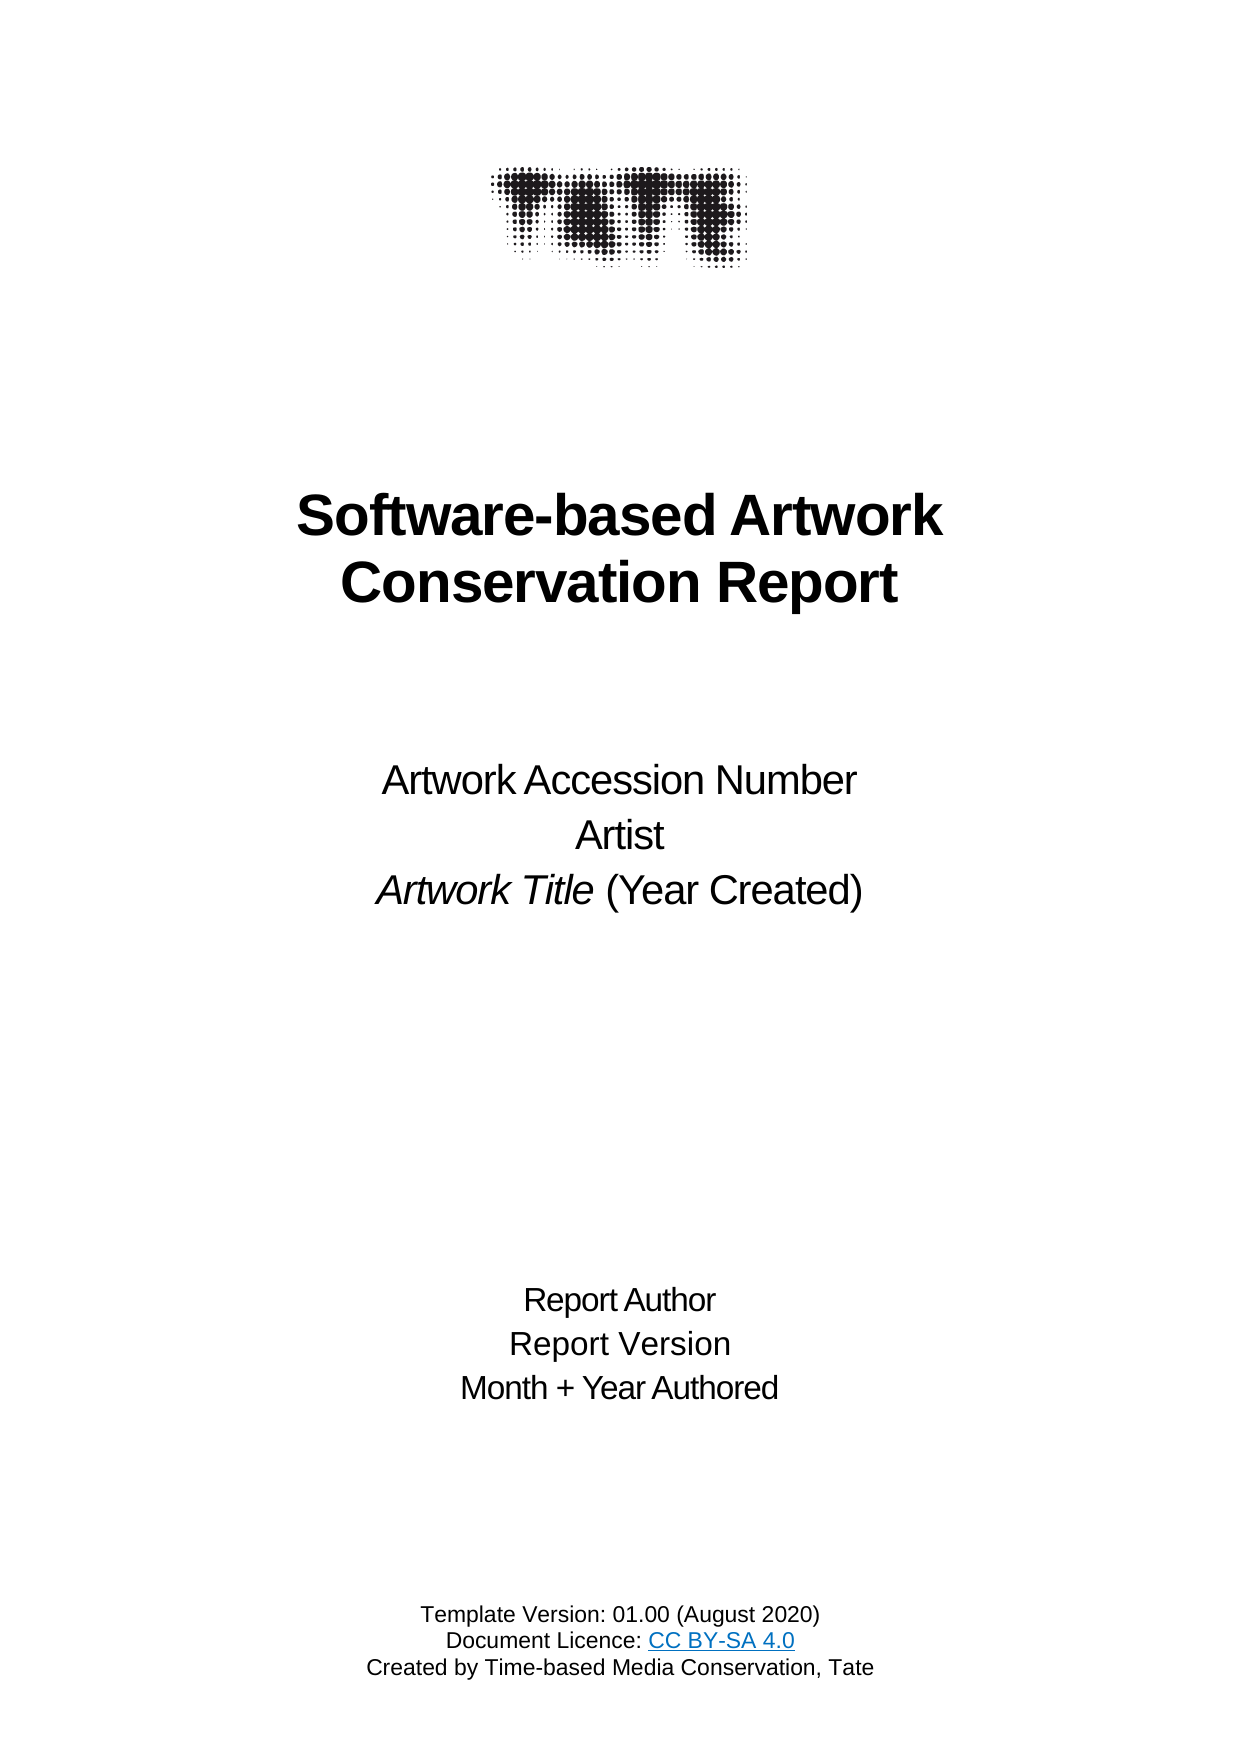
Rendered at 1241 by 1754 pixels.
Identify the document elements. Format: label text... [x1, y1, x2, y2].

title Artist [150, 811, 1090, 858]
title Month + Year Authored [150, 1368, 1090, 1407]
title Artwork Accession Number [150, 755, 1090, 803]
text Report Version [150, 1324, 1090, 1363]
title Software-based Artwork Conservation Report [150, 480, 1090, 614]
title Artwork Title (Year Created) [150, 866, 1090, 913]
picture [480, 150, 760, 282]
title Report Author [150, 1280, 1090, 1318]
